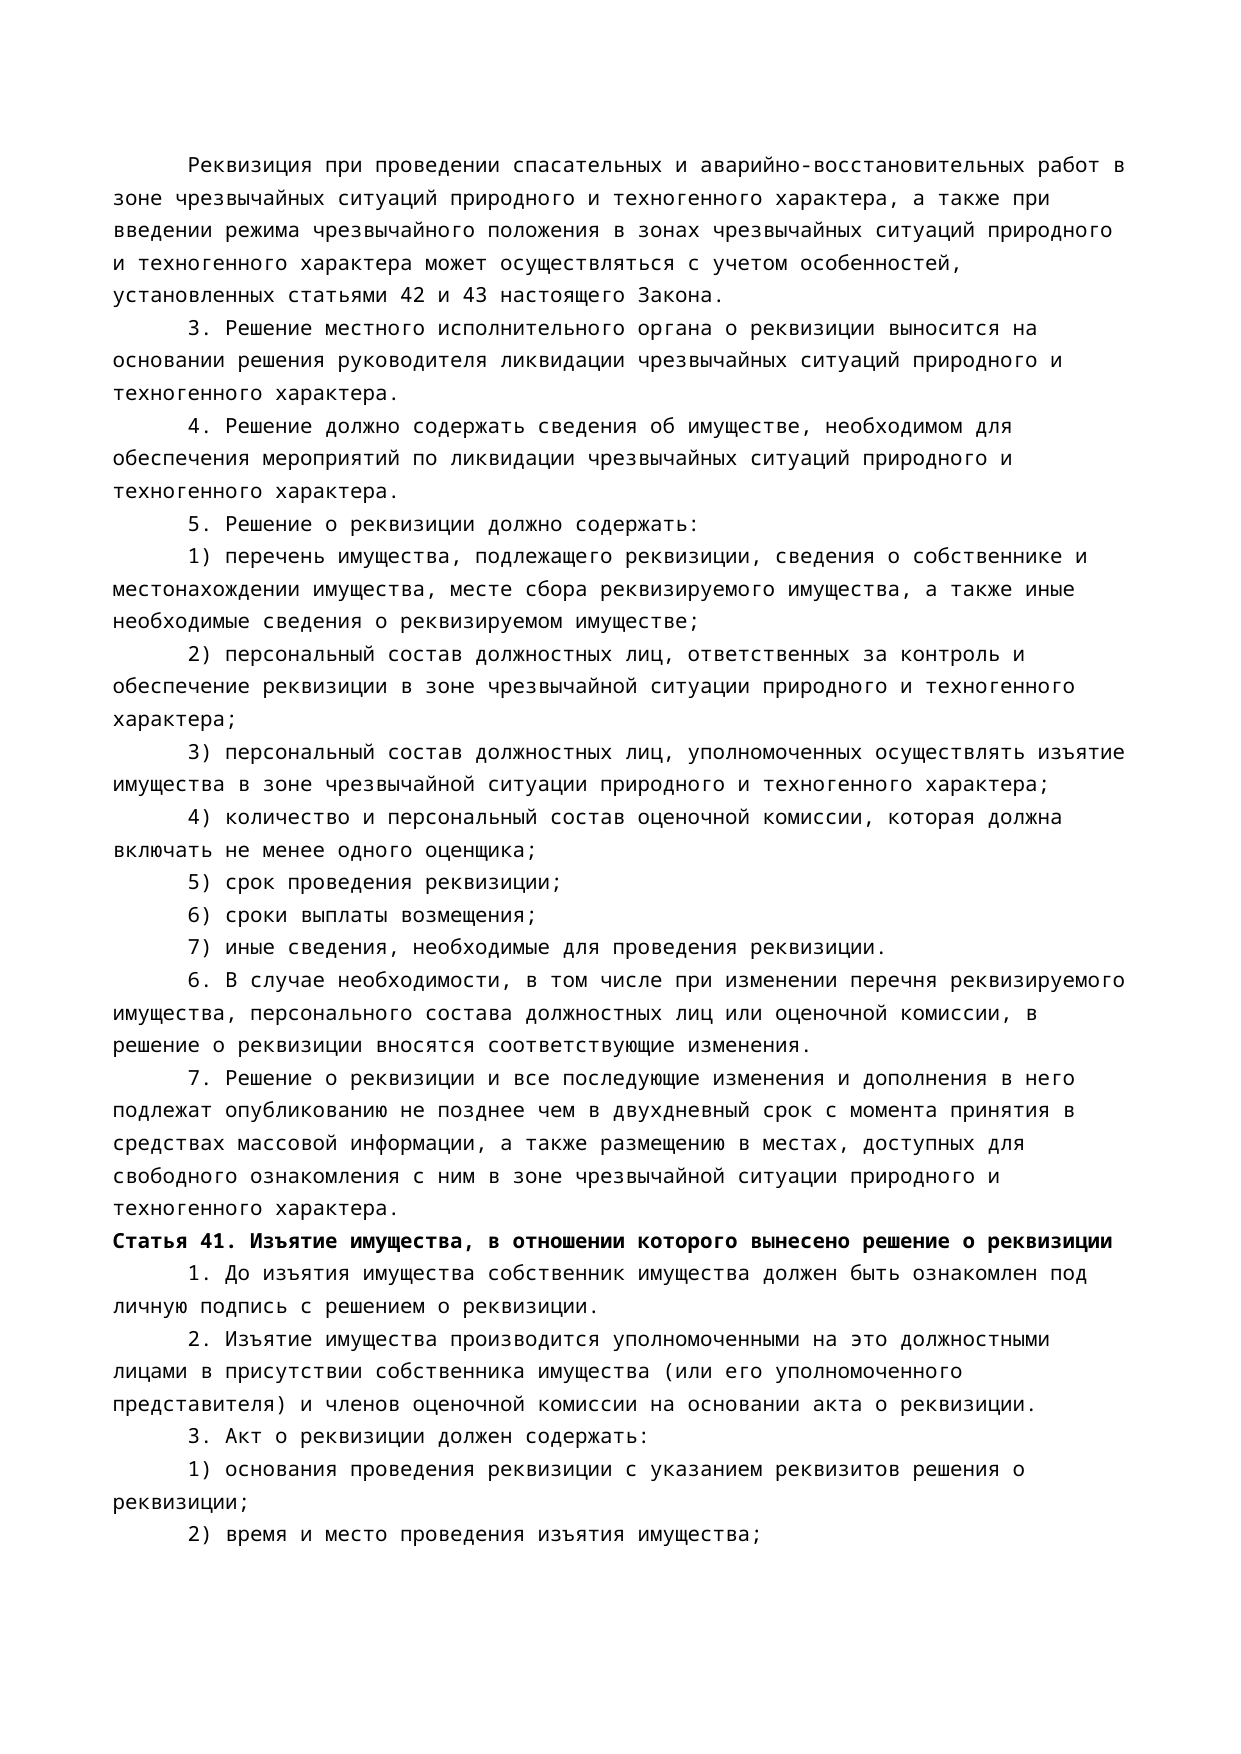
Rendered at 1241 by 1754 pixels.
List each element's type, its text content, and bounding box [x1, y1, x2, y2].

text 5. Решение о реквизиции должно содержать: [112, 509, 1128, 537]
text 5) срок проведения реквизиции; [112, 867, 1128, 896]
text 4. Решение должно содержать сведения об имуществе, необходимом для обеспечения мероприятий по ликвидации чрезвычайных ситуаций природного и техногенного характера. [112, 411, 1128, 504]
text Статья 41. Изъятие имущества, в отношении которого вынесено решение о реквизиции [112, 1226, 1128, 1254]
text 3. Решение местного исполнительного органа о реквизиции выносится на основании решения руководителя ликвидации чрезвычайных ситуаций природного и техногенного характера. [112, 313, 1128, 407]
text 2. Изъятие имущества производится уполномоченными на это должностными лицами в присутствии собственника имущества (или его уполномоченного представителя) и членов оценочной комиссии на основании акта о реквизиции. [112, 1324, 1128, 1417]
text 7) иные сведения, необходимые для проведения реквизиции. [112, 932, 1128, 961]
text 1) перечень имущества, подлежащего реквизиции, сведения о собственнике и местонахождении имущества, месте сбора реквизируемого имущества, а также иные необходимые сведения о реквизируемом имуществе; [112, 541, 1128, 635]
text 3) персональный состав должностных лиц, уполномоченных осуществлять изъятие имущества в зоне чрезвычайной ситуации природного и техногенного характера; [112, 737, 1128, 798]
text 2) время и место проведения изъятия имущества; [112, 1519, 1128, 1548]
text Реквизиция при проведении спасательных и аварийно-восстановительных работ в зоне чрезвычайных ситуаций природного и техногенного характера, а также при введении режима чрезвычайного положения в зонах чрезвычайных ситуаций природного и техногенного характера может осуществляться с учетом особенностей, установленных статьями 42 и 43 настоящего Закона. [112, 150, 1128, 309]
text 3. Акт о реквизиции должен содержать: [112, 1422, 1128, 1450]
text 6) сроки выплаты возмещения; [112, 900, 1128, 928]
text 4) количество и персональный состав оценочной комиссии, которая должна включать не менее одного оценщика; [112, 802, 1128, 863]
text 1) основания проведения реквизиции с указанием реквизитов решения о реквизиции; [112, 1454, 1128, 1515]
text 2) персональный состав должностных лиц, ответственных за контроль и обеспечение реквизиции в зоне чрезвычайной ситуации природного и техногенного характера; [112, 639, 1128, 733]
text 1. До изъятия имущества собственник имущества должен быть ознакомлен под личную подпись с решением о реквизиции. [112, 1258, 1128, 1319]
text 7. Решение о реквизиции и все последующие изменения и дополнения в него подлежат опубликованию не позднее чем в двухдневный срок с момента принятия в средствах массовой информации, а также размещению в местах, доступных для свободного ознакомления с ним в зоне чрезвычайной ситуации природного и техногенного характера. [112, 1063, 1128, 1222]
text 6. В случае необходимости, в том числе при изменении перечня реквизируемого имущества, персонального состава должностных лиц или оценочной комиссии, в решение о реквизиции вносятся соответствующие изменения. [112, 965, 1128, 1059]
